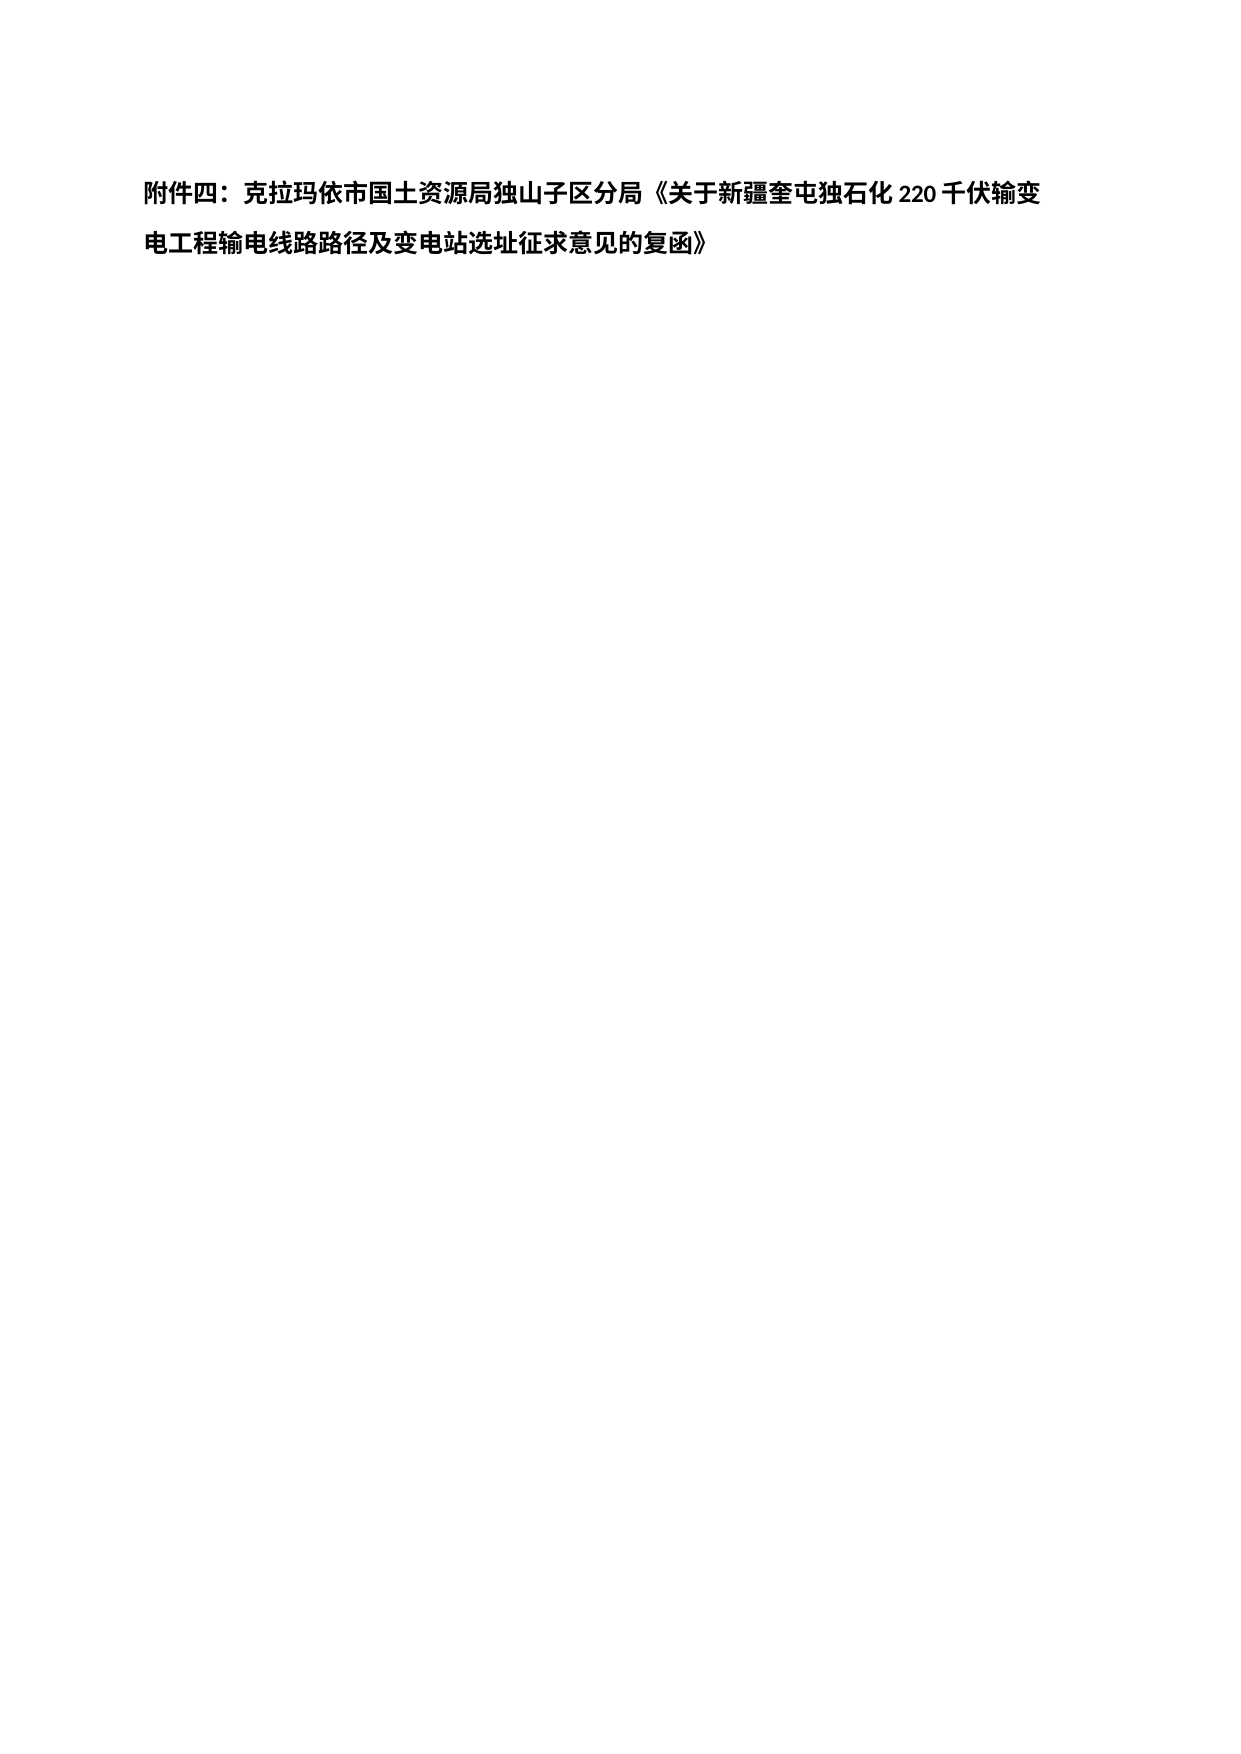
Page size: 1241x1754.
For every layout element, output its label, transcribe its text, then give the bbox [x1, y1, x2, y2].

text 附件四：克拉玛依市国土资源局独山子区分局《关于新疆奎屯独石化220千伏输变电工程输电线路路径及变电站选址征求意见的复函》 [143, 162, 1053, 262]
